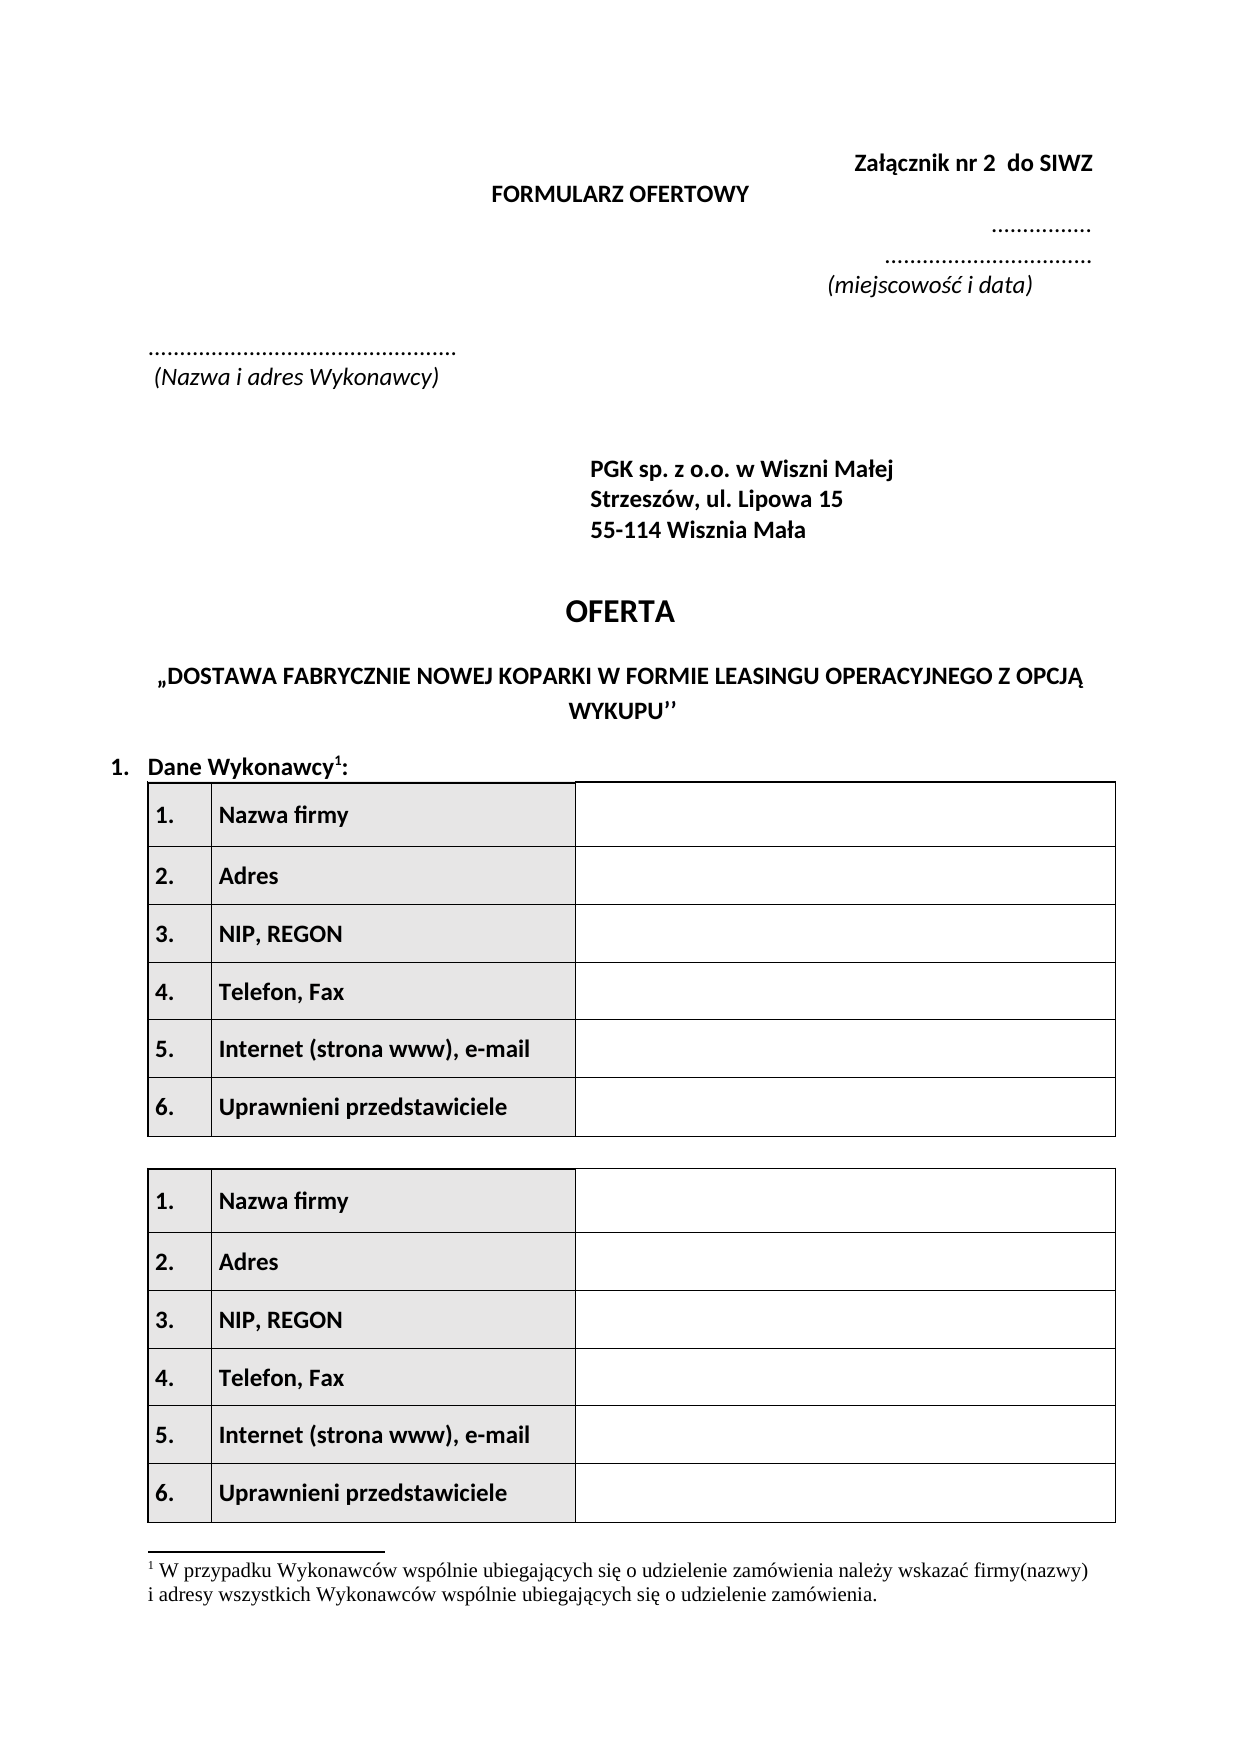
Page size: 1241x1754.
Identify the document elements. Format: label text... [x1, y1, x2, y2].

text OFERTA [148, 590, 1093, 631]
table_cell Internet (strona www), e-mail [212, 1406, 575, 1463]
table_cell [576, 1406, 1115, 1463]
table_cell [576, 1349, 1115, 1405]
text FORMULARZ OFERTOWY [148, 178, 1093, 209]
table_header [576, 1169, 1115, 1232]
table_cell 4. [149, 1349, 211, 1405]
table_cell 3. [149, 905, 211, 962]
text ................................................. [148, 209, 1093, 270]
table_cell NIP, REGON [212, 905, 575, 962]
table_cell 4. [149, 963, 211, 1019]
table_cell [576, 1291, 1115, 1348]
table_cell [576, 1078, 1115, 1136]
table_cell [576, 1020, 1115, 1077]
table_cell Telefon, Fax [212, 963, 575, 1019]
table_cell Adres [212, 847, 575, 904]
table_cell Uprawnieni przedstawiciele [212, 1078, 575, 1136]
text (Nazwa i adres Wykonawcy) [148, 361, 1093, 392]
table_header [576, 783, 1115, 846]
table_header Nazwa firmy [212, 1170, 575, 1232]
table_cell [576, 1233, 1115, 1290]
text 55-114 Wisznia Mała [590, 514, 1093, 544]
table_cell 5. [149, 1406, 211, 1463]
table_cell 2. [149, 847, 211, 904]
text Załącznik nr 2 do SIWZ [148, 148, 1093, 178]
table_cell 3. [149, 1291, 211, 1348]
text Strzeszów, ul. Lipowa 15 [590, 483, 1093, 514]
table_cell Adres [212, 1233, 575, 1290]
table_cell Uprawnieni przedstawiciele [212, 1464, 575, 1522]
text PGK sp. z o.o. w Wiszni Małej [590, 453, 1093, 483]
table_header Nazwa firmy [212, 784, 575, 846]
text ................................................. [148, 331, 1093, 361]
text (miejscowość i data) [148, 270, 1093, 300]
table_cell Internet (strona www), e-mail [212, 1020, 575, 1077]
table_cell 5. [149, 1020, 211, 1077]
table_cell Telefon, Fax [212, 1349, 575, 1405]
table_header 1. [149, 1170, 211, 1232]
table_cell 6. [149, 1078, 211, 1136]
table_header 1. [149, 784, 211, 846]
text „DOSTAWA FABRYCZNIE NOWEJ KOPARKI W FORMIE LEASINGU OPERACYJNEGO Z OPCJĄ WYKUPU’’ [148, 660, 1093, 726]
table_cell [576, 963, 1115, 1019]
table_cell 2. [149, 1233, 211, 1290]
table_cell [576, 847, 1115, 904]
table_cell [576, 905, 1115, 962]
table_cell [576, 1464, 1115, 1522]
table_cell NIP, REGON [212, 1291, 575, 1348]
list Dane Wykonawcy: [110, 751, 1093, 781]
table_cell 6. [149, 1464, 211, 1522]
